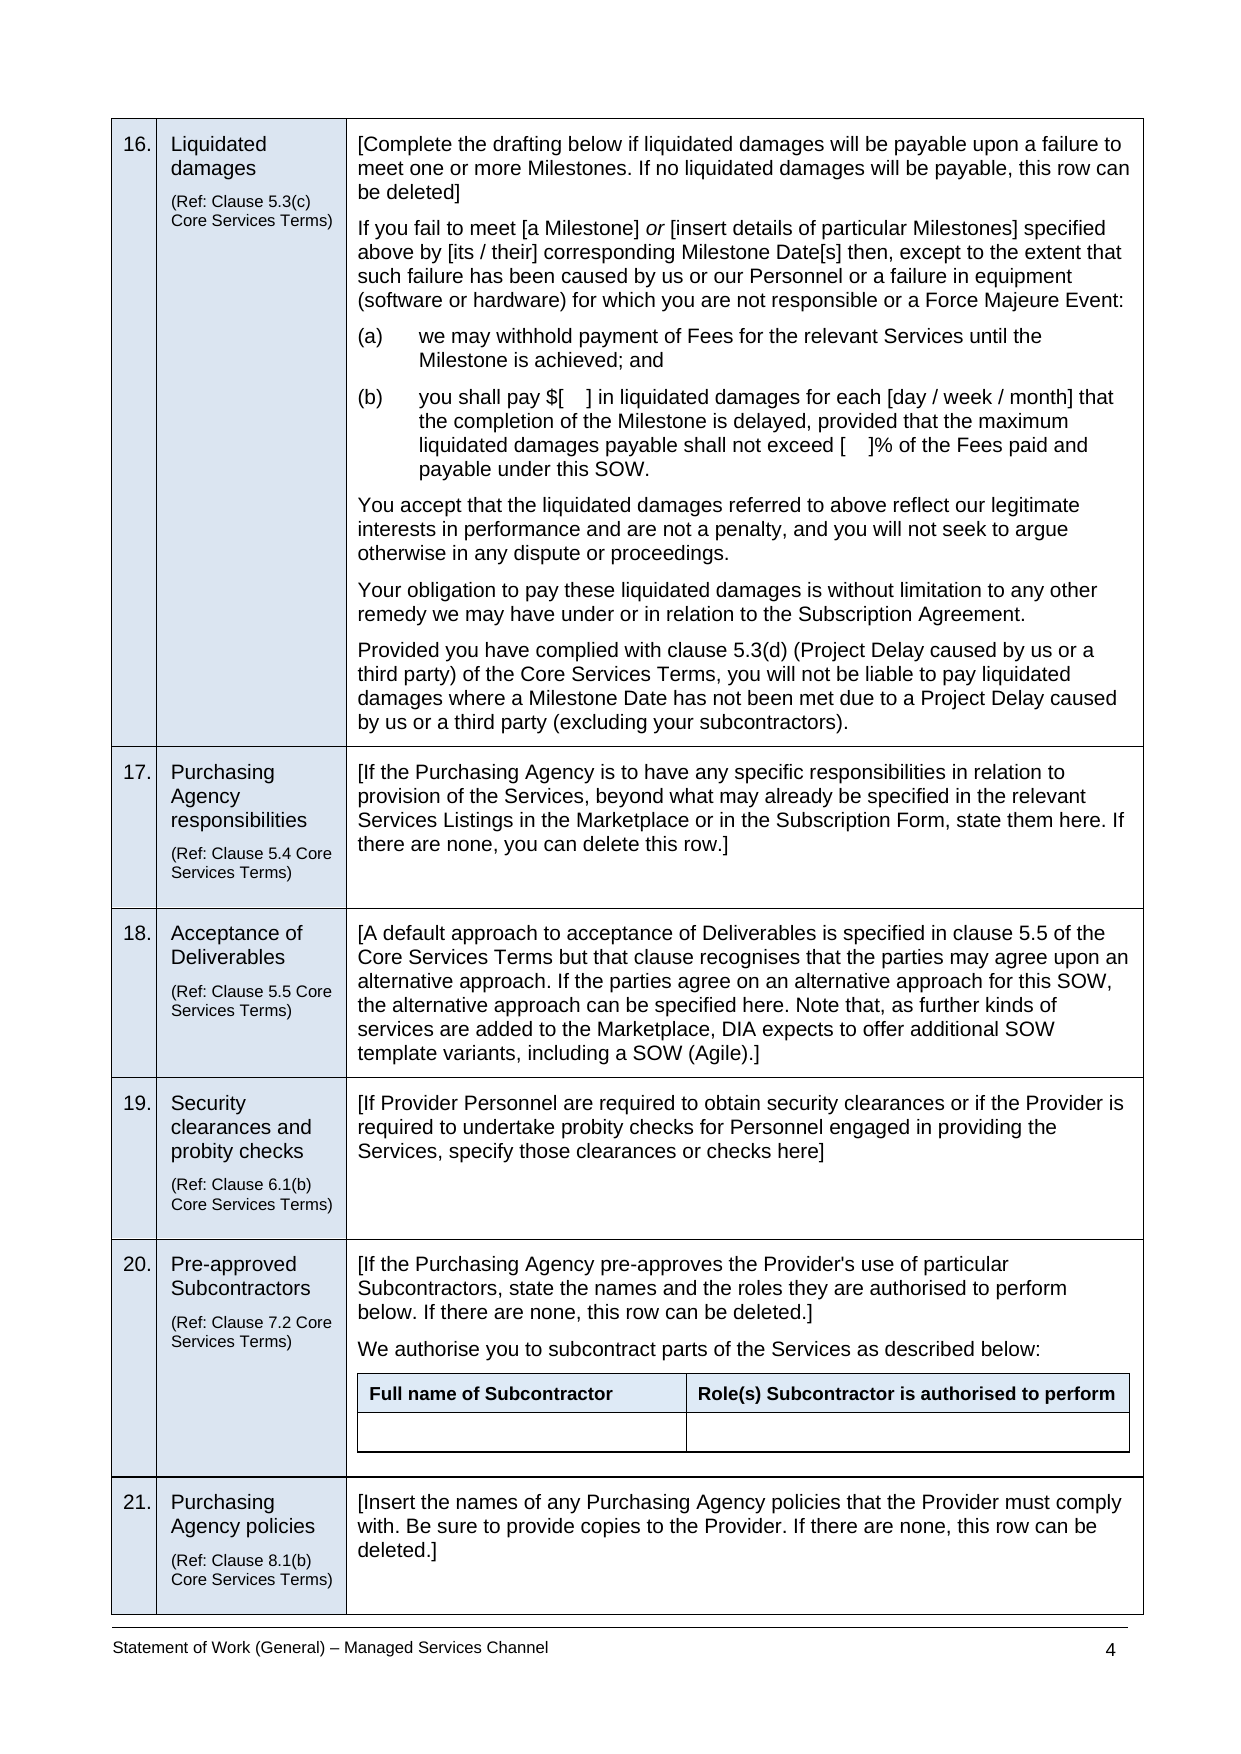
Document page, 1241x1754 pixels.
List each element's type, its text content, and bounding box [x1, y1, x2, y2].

table_cell [112, 1478, 156, 1614]
table_cell [If the Purchasing Agency pre-approves the Provider's use of particular Subcontractors, state the names and the roles they are authorised to perform below. If there are none, this row can be deleted.] We authorise you to subcontract parts of the Services as described below: [347, 1240, 1143, 1476]
table_cell [If Provider Personnel are required to obtain security clearances or if the Provider is required to undertake probity checks for Personnel engaged in providing the Services, specify those clearances or checks here] [347, 1078, 1143, 1238]
table_cell [112, 1240, 156, 1476]
table_cell Liquidated damages (Ref: Clause 5.3(c) Core Services Terms) [157, 119, 346, 746]
table_cell [A default approach to acceptance of Deliverables is specified in clause 5.5 of the Core Services Terms but that clause recognises that the parties may agree upon an alternative approach. If the parties agree on an alternative approach for this SOW, the alternative approach can be specified here. Note that, as further kinds of services are added to the Marketplace, DIA expects to offer additional SOW template variants, including a SOW (Agile).] [347, 909, 1143, 1077]
table_cell Purchasing Agency responsibilities (Ref: Clause 5.4 Core Services Terms) [157, 747, 346, 907]
table_cell [112, 747, 156, 907]
table_cell [112, 909, 156, 1077]
table_cell Purchasing Agency policies (Ref: Clause 8.1(b) Core Services Terms) [157, 1478, 346, 1614]
table_cell [If the Purchasing Agency is to have any specific responsibilities in relation to provision of the Services, beyond what may already be specified in the relevant Services Listings in the Marketplace or in the Subscription Form, state them here. If there are none, you can delete this row.] [347, 747, 1143, 907]
table_cell [Insert the names of any Purchasing Agency policies that the Provider must comply with. Be sure to provide copies to the Provider. If there are none, this row can be deleted.] [347, 1478, 1143, 1614]
table_cell [112, 119, 156, 746]
table_cell Pre-approved Subcontractors (Ref: Clause 7.2 Core Services Terms) [157, 1240, 346, 1476]
table_cell Security clearances and probity checks (Ref: Clause 6.1(b) Core Services Terms) [157, 1078, 346, 1238]
table_cell [Complete the drafting below if liquidated damages will be payable upon a failure to meet one or more Milestones. If no liquidated damages will be payable, this row can be deleted] If you fail to meet [a Milestone] or [insert details of particular Milestones] specified above by [its / their] corresponding Milestone Date[s] then, except to the extent that such failure has been caused by us or our Personnel or a failure in equipment (software or hardware) for which you are not responsible or a Force Majeure Event: (a) we may withhold payment of Fees for the relevant Services until the Milestone is achieved; and (b) you shall pay $[ ] in liquidated damages for each [day / week / month] that the completion of the Milestone is delayed, provided that the maximum liquidated damages payable shall not exceed [ ]% of the Fees paid and payable under this SOW. You accept that the liquidated damages referred to above reflect our legitimate interests in performance and are not a penalty, and you will not seek to argue otherwise in any dispute or proceedings. Your obligation to pay these liquidated damages is without limitation to any other remedy we may have under or in relation to the Subscription Agreement. Provided you have complied with clause 5.3(d) (Project Delay caused by us or a third party) of the Core Services Terms, you will not be liable to pay liquidated damages where a Milestone Date has not been met due to a Project Delay caused by us or a third party (excluding your subcontractors). [347, 119, 1143, 746]
table_cell Acceptance of Deliverables (Ref: Clause 5.5 Core Services Terms) [157, 909, 346, 1077]
table_cell [112, 1078, 156, 1238]
